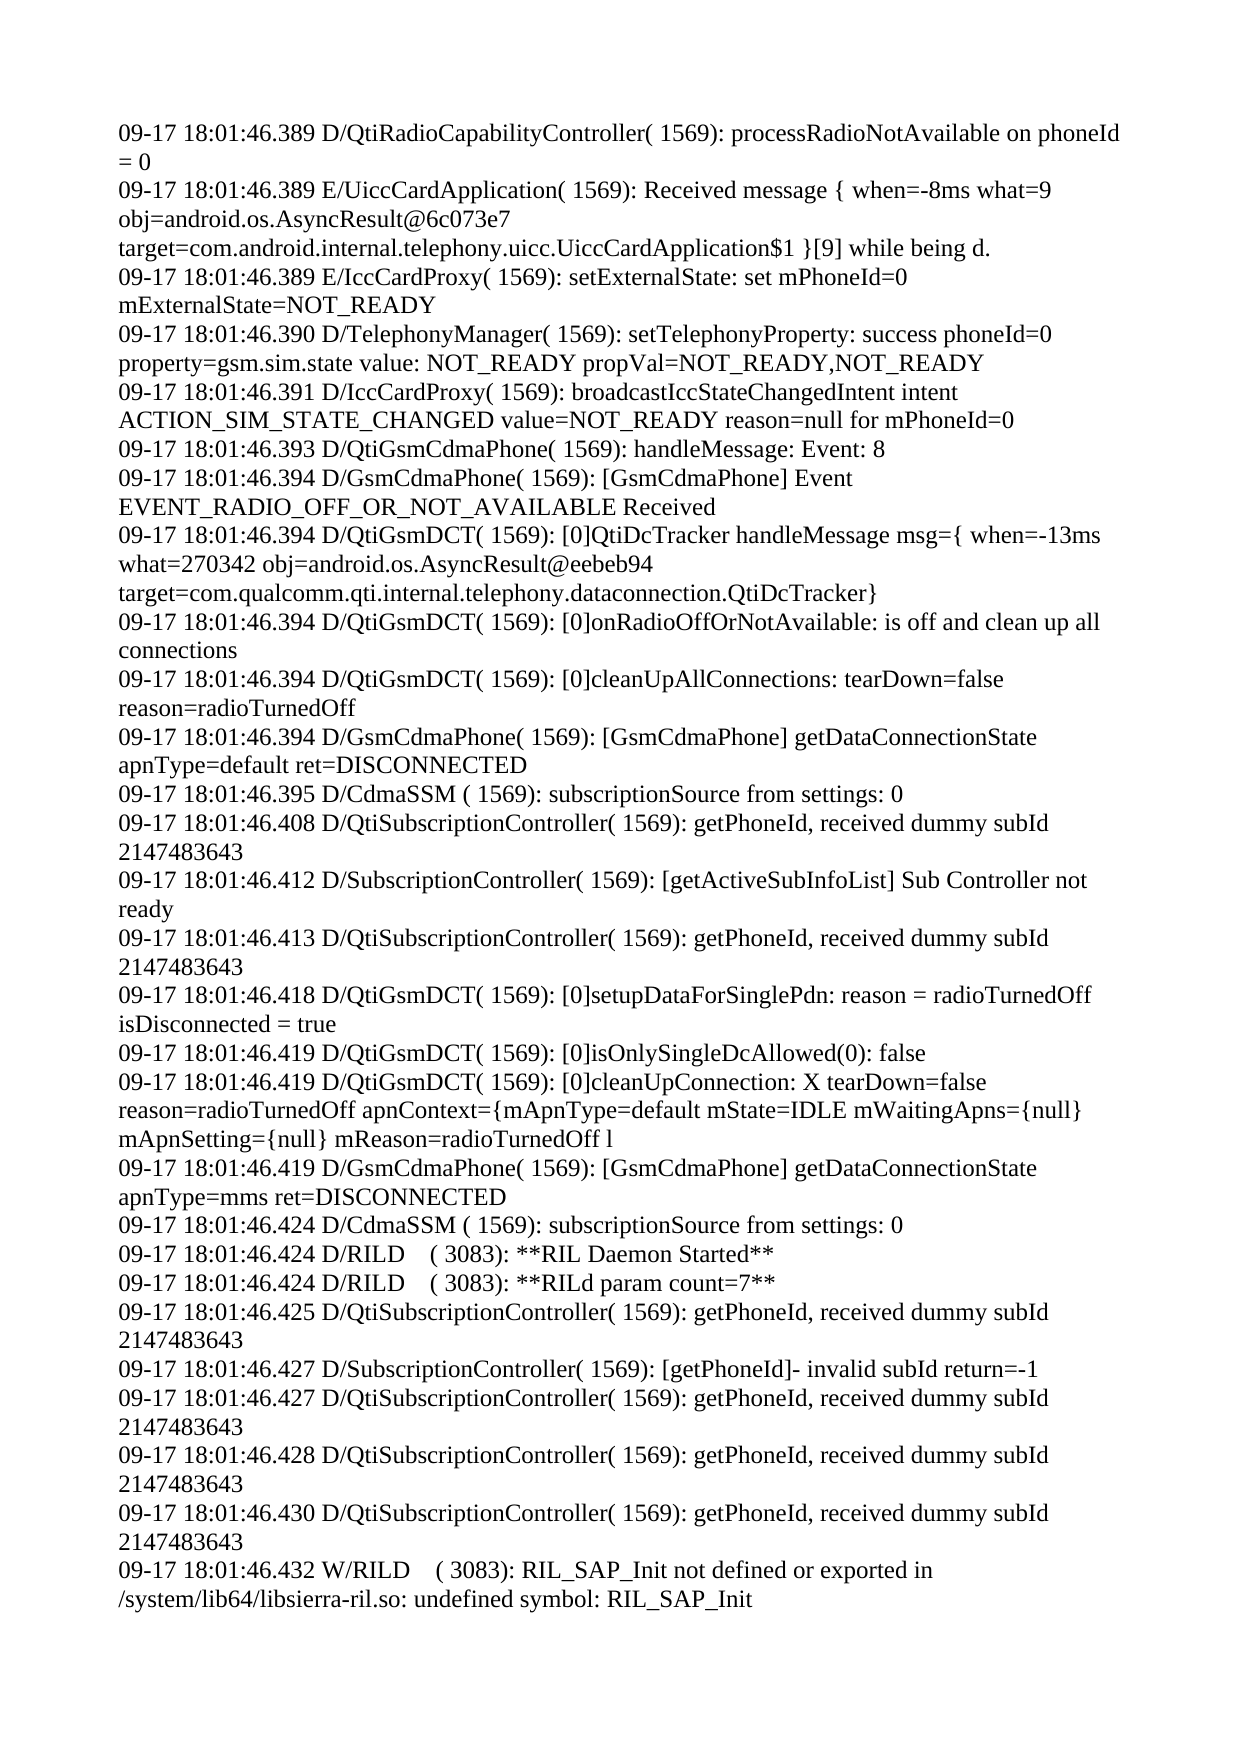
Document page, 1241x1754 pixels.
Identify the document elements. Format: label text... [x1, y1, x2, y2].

text 09-17 18:01:46.394 D/GsmCdmaPhone( 1569): [GsmCdmaPhone] getDataConnectionState apnType=default ret=DISCONNECTED [118, 722, 1122, 779]
text 09-17 18:01:46.419 D/QtiGsmDCT( 1569): [0]isOnlySingleDcAllowed(0): false [118, 1038, 1122, 1067]
text 09-17 18:01:46.412 D/SubscriptionController( 1569): [getActiveSubInfoList] Sub Controller not ready [118, 866, 1122, 923]
text 09-17 18:01:46.408 D/QtiSubscriptionController( 1569): getPhoneId, received dummy subId 2147483643 [118, 808, 1122, 866]
text 09-17 18:01:46.395 D/CdmaSSM ( 1569): subscriptionSource from settings: 0 [118, 779, 1122, 808]
text 09-17 18:01:46.427 D/QtiSubscriptionController( 1569): getPhoneId, received dummy subId 2147483643 [118, 1383, 1122, 1441]
text 09-17 18:01:46.425 D/QtiSubscriptionController( 1569): getPhoneId, received dummy subId 2147483643 [118, 1297, 1122, 1354]
text 09-17 18:01:46.394 D/QtiGsmDCT( 1569): [0]onRadioOffOrNotAvailable: is off and clean up all connections [118, 607, 1122, 664]
text 09-17 18:01:46.393 D/QtiGsmCdmaPhone( 1569): handleMessage: Event: 8 [118, 434, 1122, 463]
text 09-17 18:01:46.394 D/QtiGsmDCT( 1569): [0]QtiDcTracker handleMessage msg={ when=-13ms what=270342 obj=android.os.AsyncResult@eebeb94 target=com.qualcomm.qti.internal.telephony.dataconnection.QtiDcTracker} [118, 521, 1122, 607]
text 09-17 18:01:46.427 D/SubscriptionController( 1569): [getPhoneId]- invalid subId return=-1 [118, 1354, 1122, 1383]
text 09-17 18:01:46.430 D/QtiSubscriptionController( 1569): getPhoneId, received dummy subId 2147483643 [118, 1498, 1122, 1556]
text 09-17 18:01:46.428 D/QtiSubscriptionController( 1569): getPhoneId, received dummy subId 2147483643 [118, 1441, 1122, 1498]
text 09-17 18:01:46.424 D/RILD ( 3083): **RILd param count=7** [118, 1268, 1122, 1297]
text 09-17 18:01:46.394 D/QtiGsmDCT( 1569): [0]cleanUpAllConnections: tearDown=false reason=radioTurnedOff [118, 664, 1122, 722]
text 09-17 18:01:46.394 D/GsmCdmaPhone( 1569): [GsmCdmaPhone] Event EVENT_RADIO_OFF_OR_NOT_AVAILABLE Received [118, 463, 1122, 521]
text 09-17 18:01:46.419 D/GsmCdmaPhone( 1569): [GsmCdmaPhone] getDataConnectionState apnType=mms ret=DISCONNECTED [118, 1153, 1122, 1211]
text 09-17 18:01:46.418 D/QtiGsmDCT( 1569): [0]setupDataForSinglePdn: reason = radioTurnedOff isDisconnected = true [118, 981, 1122, 1038]
text 09-17 18:01:46.389 E/UiccCardApplication( 1569): Received message { when=-8ms what=9 obj=android.os.AsyncResult@6c073e7 target=com.android.internal.telephony.uicc.UiccCardApplication$1 }[9] while being d. [118, 176, 1122, 262]
text 09-17 18:01:46.390 D/TelephonyManager( 1569): setTelephonyProperty: success phoneId=0 property=gsm.sim.state value: NOT_READY propVal=NOT_READY,NOT_READY [118, 319, 1122, 377]
text 09-17 18:01:46.424 D/RILD ( 3083): **RIL Daemon Started** [118, 1239, 1122, 1268]
text 09-17 18:01:46.389 E/IccCardProxy( 1569): setExternalState: set mPhoneId=0 mExternalState=NOT_READY [118, 262, 1122, 319]
text 09-17 18:01:46.413 D/QtiSubscriptionController( 1569): getPhoneId, received dummy subId 2147483643 [118, 923, 1122, 981]
text 09-17 18:01:46.389 D/QtiRadioCapabilityController( 1569): processRadioNotAvailable on phoneId = 0 [118, 118, 1122, 176]
text 09-17 18:01:46.391 D/IccCardProxy( 1569): broadcastIccStateChangedIntent intent ACTION_SIM_STATE_CHANGED value=NOT_READY reason=null for mPhoneId=0 [118, 377, 1122, 434]
text 09-17 18:01:46.432 W/RILD ( 3083): RIL_SAP_Init not defined or exported in /system/lib64/libsierra-ril.so: undefined symbol: RIL_SAP_Init [118, 1556, 1122, 1613]
text 09-17 18:01:46.424 D/CdmaSSM ( 1569): subscriptionSource from settings: 0 [118, 1211, 1122, 1239]
text 09-17 18:01:46.419 D/QtiGsmDCT( 1569): [0]cleanUpConnection: X tearDown=false reason=radioTurnedOff apnContext={mApnType=default mState=IDLE mWaitingApns={null} mApnSetting={null} mReason=radioTurnedOff l [118, 1067, 1122, 1153]
